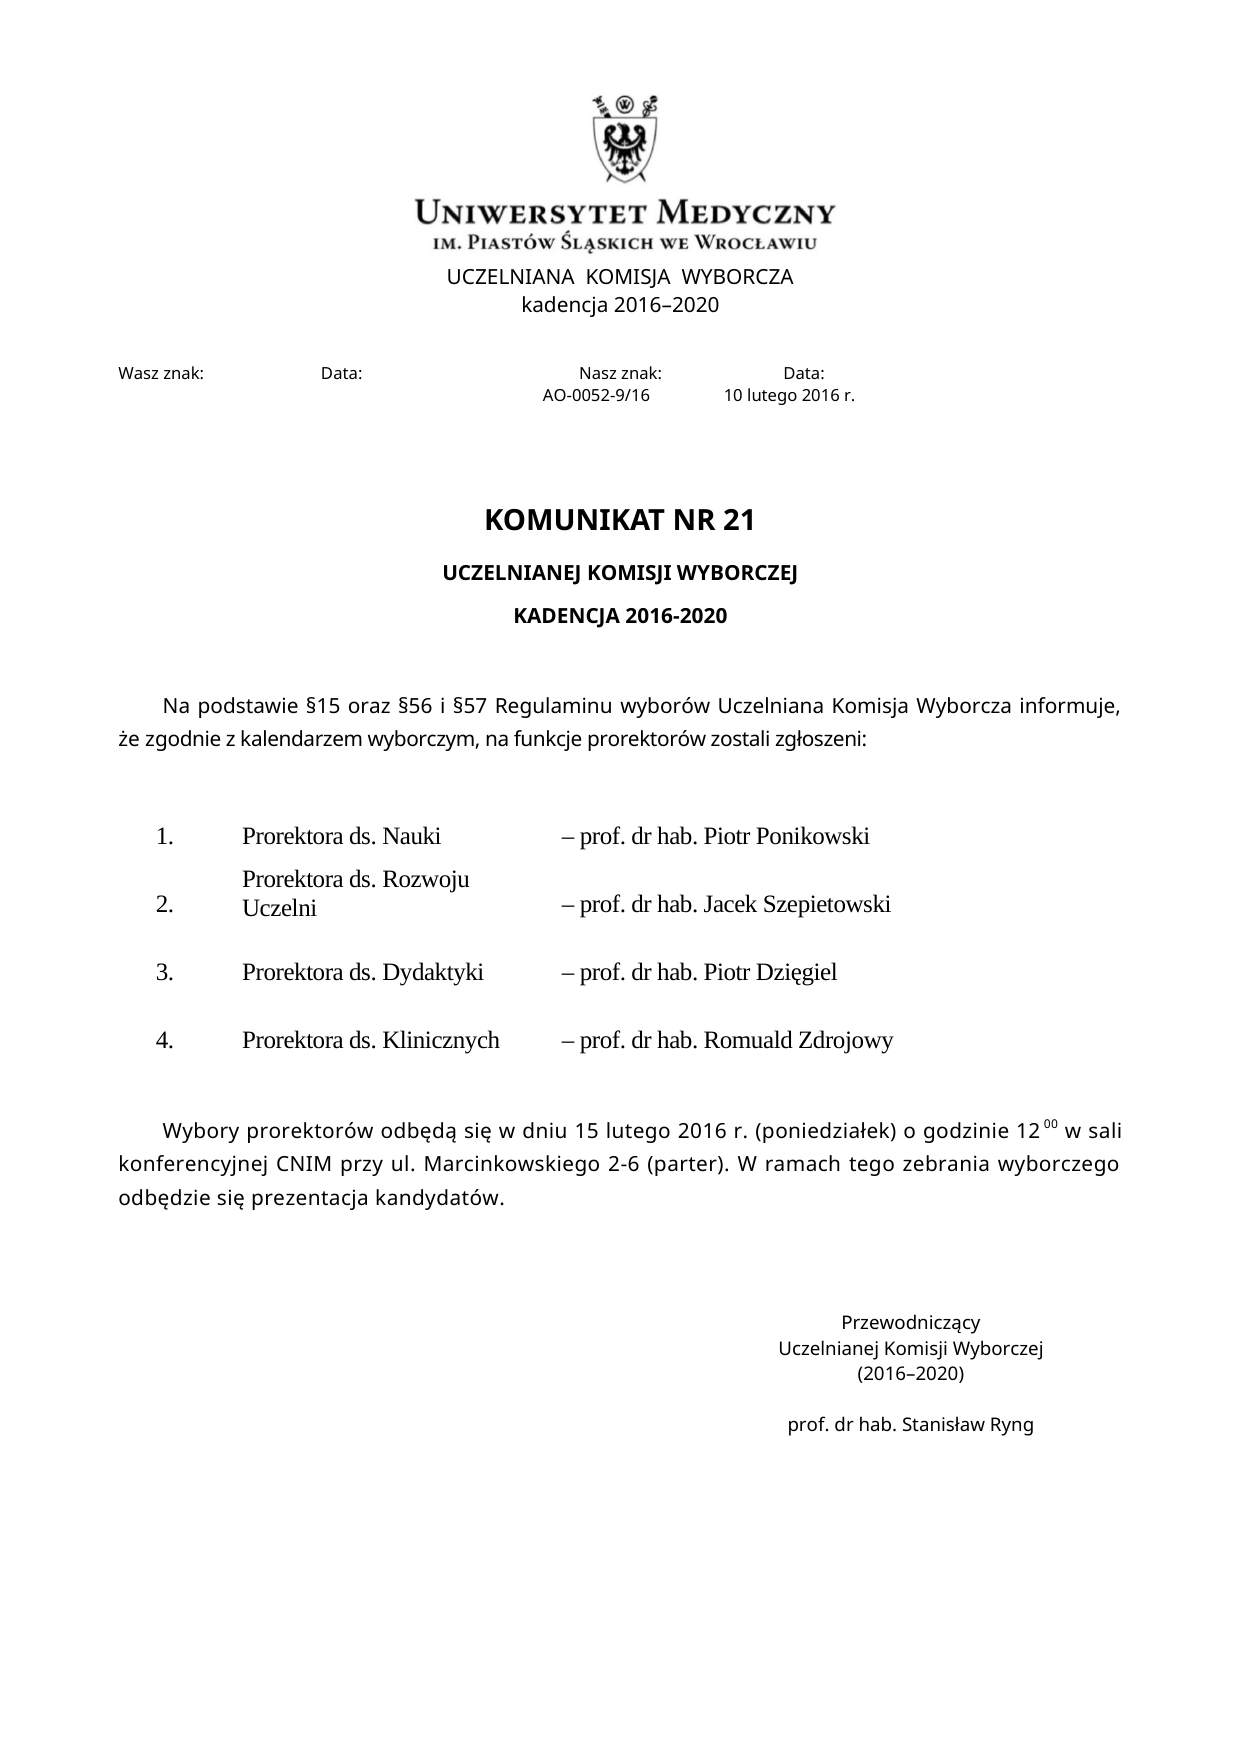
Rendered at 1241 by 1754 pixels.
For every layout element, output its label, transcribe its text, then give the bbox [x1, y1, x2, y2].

text Wasz znak: Data: Nasz znak: Data: [118, 361, 1122, 384]
table_cell – prof. dr hab. Romuald Zdrojowy [550, 1001, 1074, 1068]
table_cell Prorektora ds. Klinicznych [231, 1001, 550, 1068]
table_cell [107, 865, 231, 932]
table_cell – prof. dr hab. Piotr Dzięgiel [550, 933, 1074, 1001]
table_header – prof. dr hab. Piotr Ponikowski [550, 796, 1074, 864]
table_cell Prorektora ds. Dydaktyki [231, 933, 550, 1001]
subtitle kadencja 2016–2020 [118, 290, 1122, 319]
subtitle KOMUNIKAT NR 21 [118, 499, 1122, 538]
subtitle UCZELNIANA KOMISJA WYBORCZA [118, 262, 1122, 290]
table_cell – prof. dr hab. Jacek Szepietowski [550, 865, 1074, 932]
text UCZELNIANEJ KOMISJI WYBORCZEJ [118, 558, 1122, 587]
table_cell [107, 1001, 231, 1068]
text Na podstawie §15 oraz §56 i §57 Regulaminu wyborów Uczelniana Komisja Wyborcza informuje, że zgodnie z kalendarzem wyborczym, na funkcje prorektorów zostali zgłoszeni: [118, 687, 1122, 753]
text Przewodniczący [118, 1309, 1122, 1335]
table_header [107, 796, 231, 864]
subtitle KADENCJA 2016-2020 [118, 601, 1122, 629]
table_cell Prorektora ds. Rozwoju Uczelni [231, 865, 550, 932]
text AO-0052-9/16 10 lutego 2016 r. [118, 384, 1122, 407]
text Wybory prorektorów odbędą się w dniu 15 lutego 2016 r. (poniedziałek) o godzinie 1200 w sali konferencyjnej CNIM przy ul. Marcinkowskiego 2-6 (parter). W ramach tego zebrania wyborczego odbędzie się prezentacja kandydatów. [118, 1112, 1122, 1212]
picture [386, 82, 854, 262]
text Uczelnianej Komisji Wyborczej [118, 1335, 1122, 1361]
table_header Prorektora ds. Nauki [231, 796, 550, 864]
text prof. dr hab. Stanisław Ryng [118, 1412, 1122, 1437]
text (2016–2020) [118, 1361, 1122, 1386]
table_cell [107, 933, 231, 1001]
